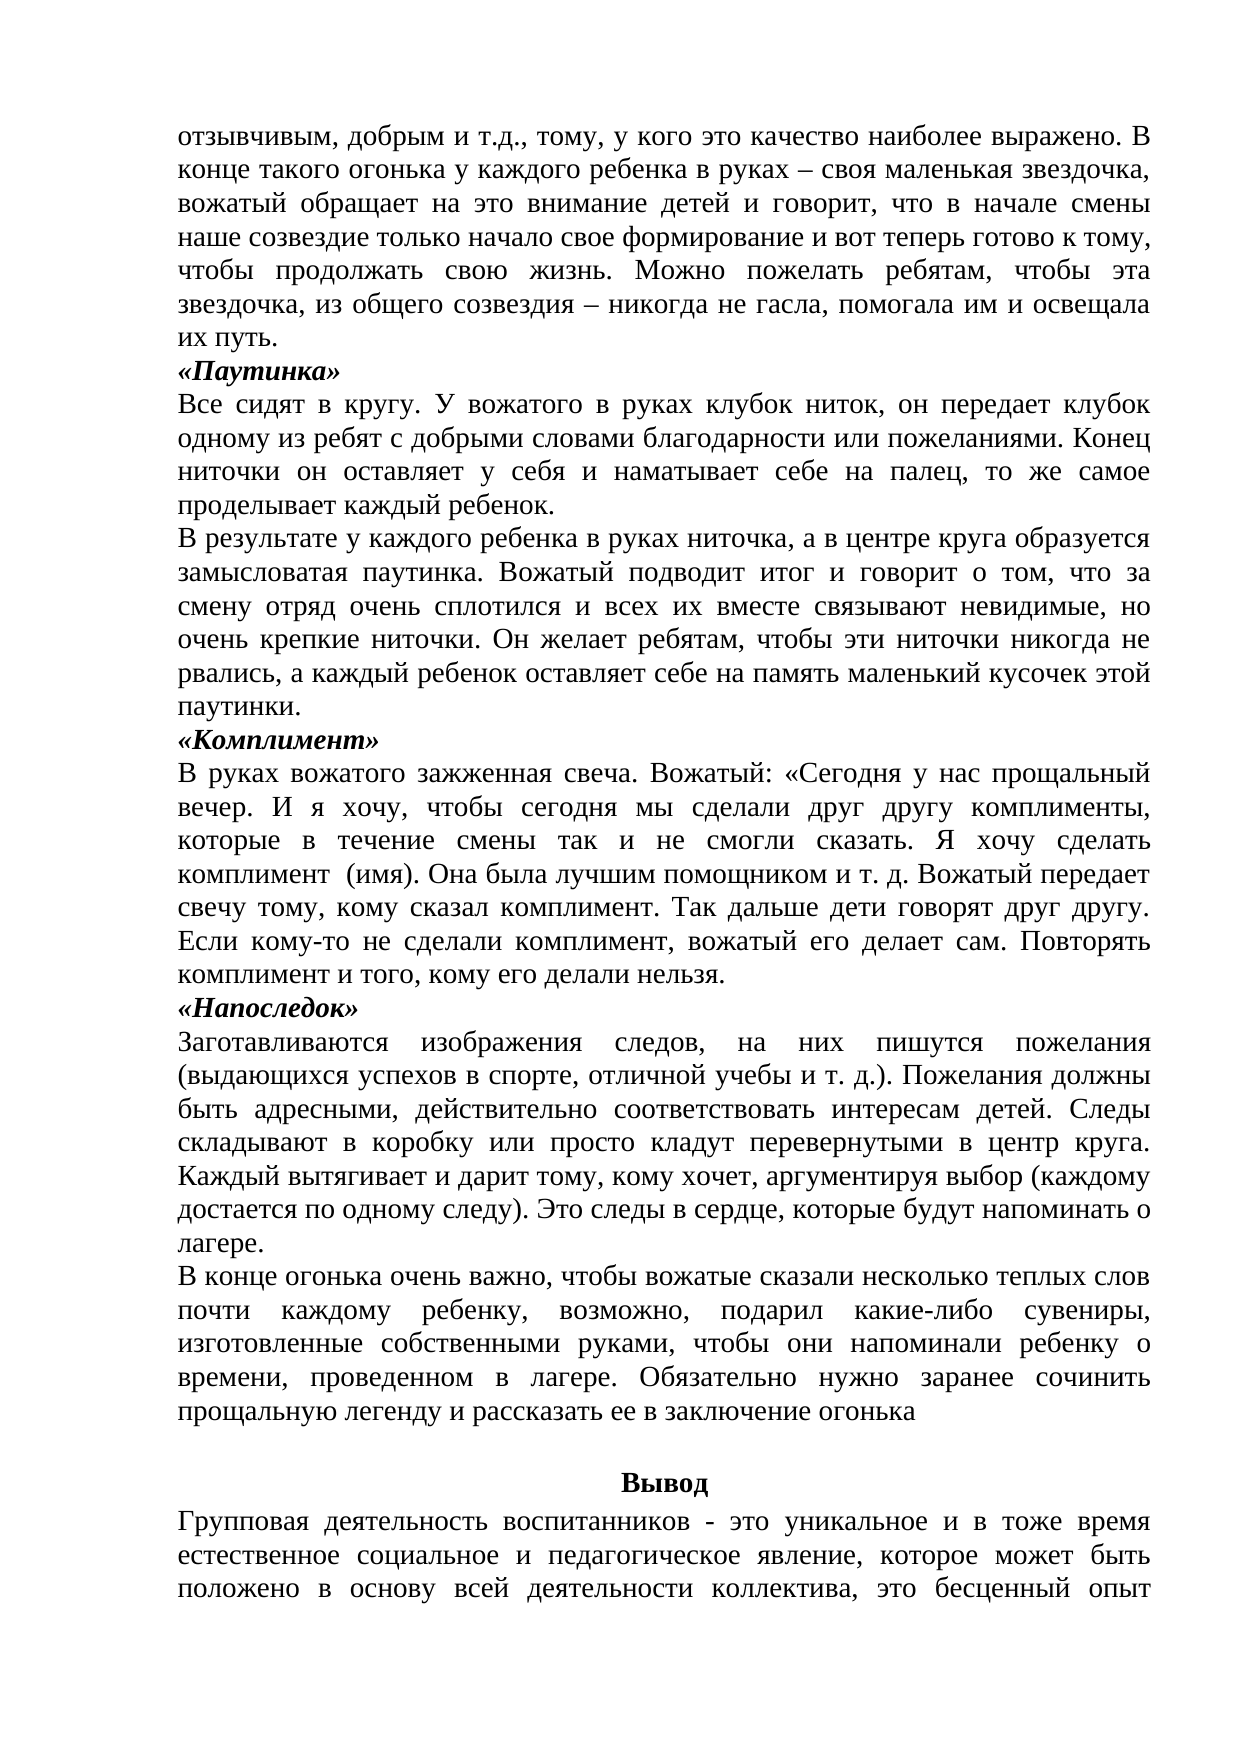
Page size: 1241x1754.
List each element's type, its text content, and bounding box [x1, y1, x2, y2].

text Все собираются у костра, в руках у каждого участника огонька – свеча. Каждый говорит по кругу, передавая эстафету – зажженную от костра свечу. Можно вспомнить о том, что больше всего запомнилось в лагере и почему, можно говорить добрые и хорошие слова в адрес любого члена отряда. К окончанию разговора у всех участников огонька зажжены свечи. Завершить такой разговор можно необычным совместным действием: расставить свечи в сумерках на поляне в виде сердца, загадать свое самое заветное желание и всем вместе задуть эти свечи. [177, 185, 1152, 453]
text Все сидят в кругу. У вожатого в руках клубок ниток, он передает клубок одному из ребят с добрыми словами благодарности или пожеланиями. Конец ниточки он оставляет у себя и наматывает себе на палец, то же самое проделывает каждый ребенок. [177, 957, 1152, 1091]
text «Созвездие» [177, 453, 1152, 487]
text «Паутинка» [177, 923, 1152, 957]
text «Напоследок» [177, 1560, 1152, 1594]
text В результате у каждого ребенка в руках ниточка, а в центре круга образуется замысловатая паутинка. Вожатый подводит итог и говорит о том, что за смену отряд очень сплотился и всех их вместе связывают невидимые, но очень крепкие ниточки. Он желает ребятам, чтобы эти ниточки никогда не рвались, а каждый ребенок оставляет себе на память маленький кусочек этой паутинки. [177, 1091, 1152, 1292]
text «Живой огонь» [177, 152, 1152, 185]
text «Комплимент» [177, 1292, 1152, 1326]
text Вожатые заранее вырезают из цветной бумаги звездочки и пишут на них черты характера или качества людей, например: самый отзывчивый, добрый, активный, спокойный, трудолюбивый, внимательный, шумный и т. д. Количество звездочек должно превышать количество членов отряда. Звездочки раскладываются в центре круга, около свечки. Ребята по очереди берут звездочку и передают ее тому человеку, которого они считают самым отзывчивым, добрым и т.д., тому, у кого это качество наиболее выражено. В конце такого огонька у каждого ребенка в руках – своя маленькая звездочка, вожатый обращает на это внимание детей и говорит, что в начале смены наше созвездие только начало свое формирование и вот теперь готово к тому, чтобы продолжать свою жизнь. Можно пожелать ребятам, чтобы эта звездочка, из общего созвездия – никогда не гасла, помогала им и освещала их путь. [177, 487, 1152, 923]
text В руках вожатого зажженная свеча. Вожатый: «Сегодня у нас прощальный вечер. И я хочу, чтобы сегодня мы сделали друг другу комплименты, которые в течение смены так и не смогли сказать. Я хочу сделать комплимент (имя). Она была лучшим помощником и т. д. Вожатый передает свечу тому, кому сказал комплимент. Так дальше дети говорят друг другу. Если кому-то не сделали комплимент, вожатый его делает сам. Повторять комплимент и того, кому его делали нельзя. [177, 1326, 1152, 1560]
